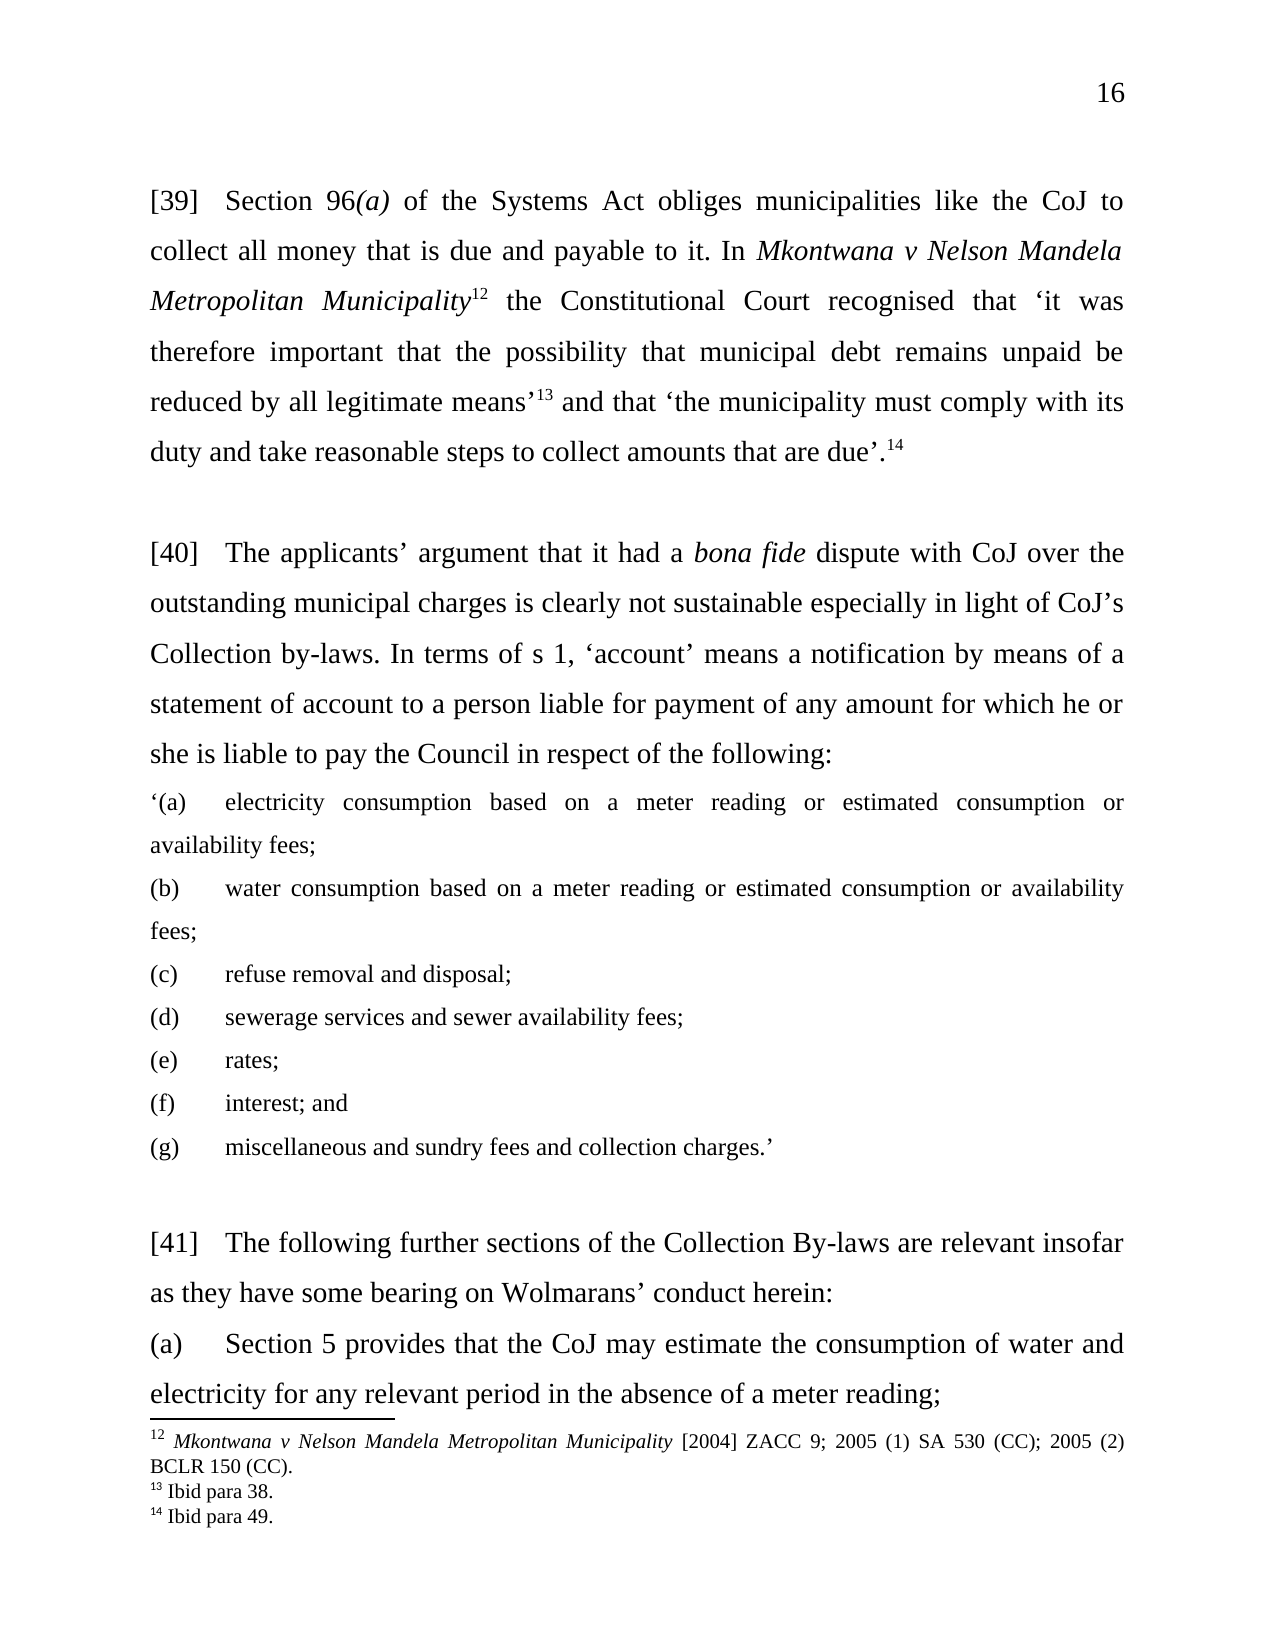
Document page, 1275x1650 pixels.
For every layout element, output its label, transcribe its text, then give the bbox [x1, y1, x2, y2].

text (f) interest; and [150, 1088, 1125, 1117]
text (g) miscellaneous and sundry fees and collection charges.’ [150, 1132, 1125, 1160]
text (b) water consumption based on a meter reading or estimated consumption or availability fees; [150, 873, 1125, 945]
text (a) Section 5 provides that the CoJ may estimate the consumption of water and electricity for any relevant period in the absence of a meter reading; [150, 1326, 1125, 1409]
text (d) sewerage services and sewer availability fees; [150, 1002, 1125, 1031]
text (e) rates; [150, 1045, 1125, 1074]
text [41] The following further sections of the Collection By-laws are relevant insofar as they have some bearing on Wolmarans’ conduct herein: [150, 1225, 1125, 1309]
text ‘(a) electricity consumption based on a meter reading or estimated consumption or availability fees; [150, 787, 1125, 858]
text (c) refuse removal and disposal; [150, 959, 1125, 988]
text [39] Section 96(a) of the Systems Act obliges municipalities like the CoJ to collect all money that is due and payable to it. In Mkontwana v Nelson Mandela Metropolitan Municipality the Constitutional Court recognised that ‘it was therefore important that the possibility that municipal debt remains unpaid be reduced by all legitimate means’ and that ‘the municipality must comply with its duty and take reasonable steps to collect amounts that are due’. [150, 183, 1125, 468]
text [40] The applicants’ argument that it had a bona fide dispute with CoJ over the outstanding municipal charges is clearly not sustainable especially in light of CoJ’s Collection by-laws. In terms of s 1, ‘account’ means a notification by means of a statement of account to a person liable for payment of any amount for which he or she is liable to pay the Council in respect of the following: [150, 535, 1125, 770]
